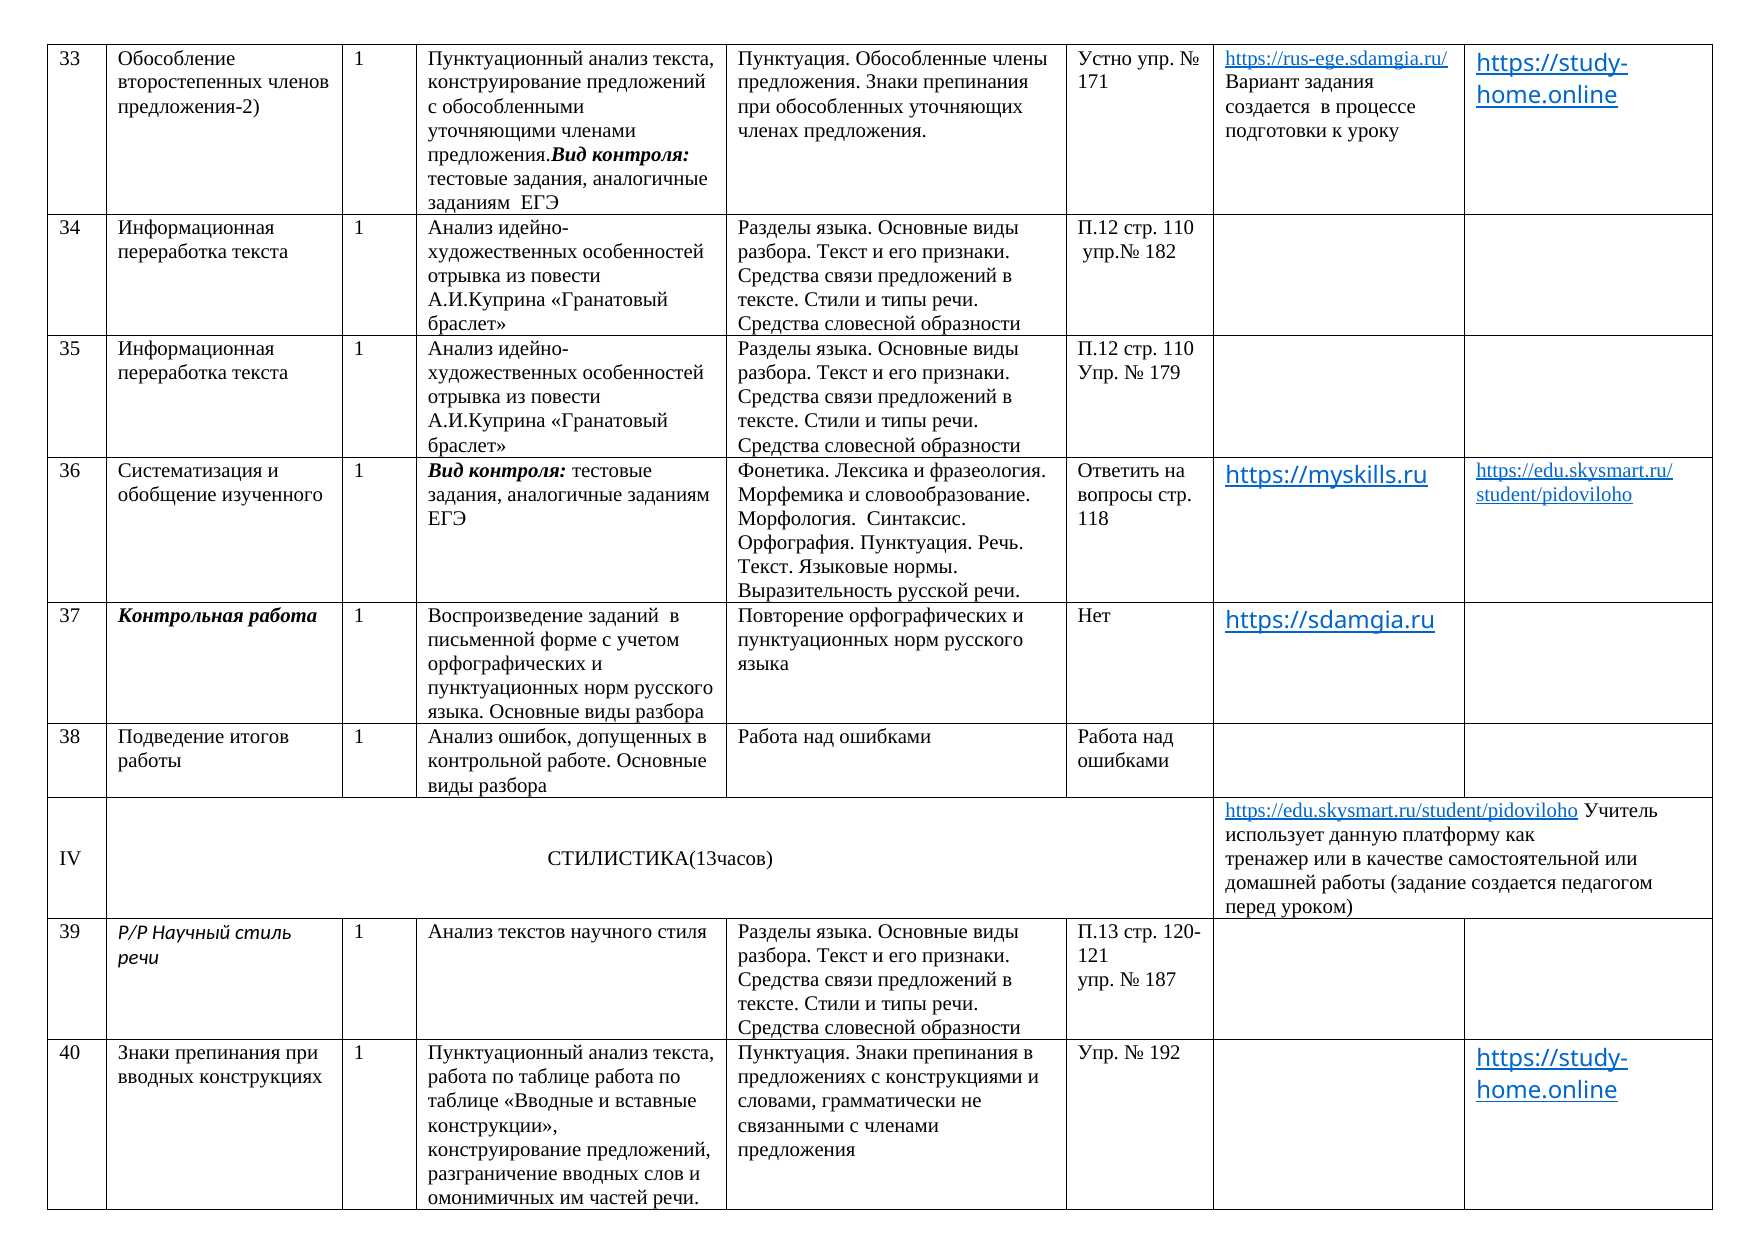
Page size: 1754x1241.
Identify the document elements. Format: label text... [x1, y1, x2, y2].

table_cell Воспроизведение заданий в письменной форме с учетом орфографических и пунктуационных норм русского языка. Основные виды разбора [417, 603, 726, 723]
table_cell Фонетика. Лексика и фразеология. Морфемика и словообразование. Морфология. Синтаксис. Орфография. Пунктуация. Речь. Текст. Языковые нормы. Выразительность русской речи. [727, 458, 1066, 602]
table_cell Работа над ошибками [1067, 724, 1213, 797]
table_cell Пунктуационный анализ текста, конструирование предложений с обособленными уточняющими членами предложения.Вид контроля: тестовые задания, аналогичные заданиям ЕГЭ [417, 45, 726, 214]
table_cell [417, 1040, 726, 1209]
table_cell Информационная переработка текста [107, 215, 342, 335]
table_cell [1465, 724, 1712, 797]
table_cell [1465, 336, 1712, 457]
table_cell Устно упр. № 171 [1067, 45, 1213, 214]
table_cell IV [48, 798, 106, 918]
table_cell Разделы языка. Основные виды разбора. Текст и его признаки. Средства связи предложений в тексте. Стили и типы речи. Средства словесной образности [727, 336, 1066, 457]
table_cell 1 [343, 215, 416, 335]
table_cell https://edu.skysmart.ru/student/pidoviloho Учитель использует данную платформу как тренажер или в качестве самостоятельной или домашней работы (задание создается педагогом перед уроком) [1214, 798, 1712, 918]
table_cell П.12 стр. 110 упр.№ 182 [1067, 215, 1213, 335]
table_cell Анализ ошибок, допущенных в контрольной работе. Основные виды разбора [417, 724, 726, 797]
table_cell https://myskills.ru [1214, 458, 1464, 602]
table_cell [727, 1040, 1066, 1209]
table_cell Разделы языка. Основные виды разбора. Текст и его признаки. Средства связи предложений в тексте. Стили и типы речи. Средства словесной образности [727, 919, 1066, 1039]
table_cell https://rus-ege.sdamgia.ru/ Вариант задания создается в процессе подготовки к уроку [1214, 45, 1464, 214]
table_cell Анализ идейно-художественных особенностей отрывка из повести А.И.Куприна «Гранатовый браслет» [417, 215, 726, 335]
table_cell [1465, 603, 1712, 723]
table_cell 1 [343, 603, 416, 723]
table_cell 1 [343, 1040, 416, 1209]
table_cell Подведение итогов работы [107, 724, 342, 797]
table_cell Анализ текстов научного стиля [417, 919, 726, 1039]
table_cell Нет [1067, 603, 1213, 723]
table_cell 1 [343, 336, 416, 457]
table_cell [1214, 1040, 1464, 1209]
table_cell Обособление второстепенных членов предложения-2) [107, 45, 342, 214]
table_cell 37 [48, 603, 106, 723]
table_cell 40 [48, 1040, 106, 1209]
table_cell Разделы языка. Основные виды разбора. Текст и его признаки. Средства связи предложений в тексте. Стили и типы речи. Средства словесной образности [727, 215, 1066, 335]
table_cell https://study-home.online [1465, 45, 1712, 214]
table_cell Анализ идейно-художественных особенностей отрывка из повести А.И.Куприна «Гранатовый браслет» [417, 336, 726, 457]
table_cell [1465, 919, 1712, 1039]
table_cell [1214, 215, 1464, 335]
table_cell 1 [343, 45, 416, 214]
table_cell Ответить на вопросы стр. 118 [1067, 458, 1213, 602]
table_cell [1214, 919, 1464, 1039]
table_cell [107, 1040, 342, 1209]
table_cell Повторение орфографических и пунктуационных норм русского языка [727, 603, 1066, 723]
table_cell 38 [48, 724, 106, 797]
table_cell 33 [48, 45, 106, 214]
table_cell Информационная переработка текста [107, 336, 342, 457]
table_cell Р/Р Научный стиль речи [107, 919, 342, 1039]
table_cell 39 [48, 919, 106, 1039]
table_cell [1465, 1040, 1712, 1209]
table_cell Контрольная работа [107, 603, 342, 723]
table_cell 1 [343, 919, 416, 1039]
table_cell 36 [48, 458, 106, 602]
table_cell Упр. № 192 [1067, 1040, 1213, 1209]
table_cell Систематизация и обобщение изученного [107, 458, 342, 602]
table_cell Работа над ошибками [727, 724, 1066, 797]
table_cell https://sdamgia.ru [1214, 603, 1464, 723]
table_cell [1214, 724, 1464, 797]
table_cell СТИЛИСТИКА(13часов) [107, 798, 1213, 918]
table_cell П.13 стр. 120-121 упр. № 187 [1067, 919, 1213, 1039]
table_cell [1214, 336, 1464, 457]
table_cell 1 [343, 458, 416, 602]
table_cell П.12 стр. 110 Упр. № 179 [1067, 336, 1213, 457]
table_cell 35 [48, 336, 106, 457]
table_cell 34 [48, 215, 106, 335]
table_cell [1465, 215, 1712, 335]
table_cell https://edu.skysmart.ru/student/pidoviloho [1465, 458, 1712, 602]
table_cell Пунктуация. Обособленные члены предложения. Знаки препинания при обособленных уточняющих членах предложения. [727, 45, 1066, 214]
table_cell Вид контроля: тестовые задания, аналогичные заданиям ЕГЭ [417, 458, 726, 602]
table_cell 1 [343, 724, 416, 797]
